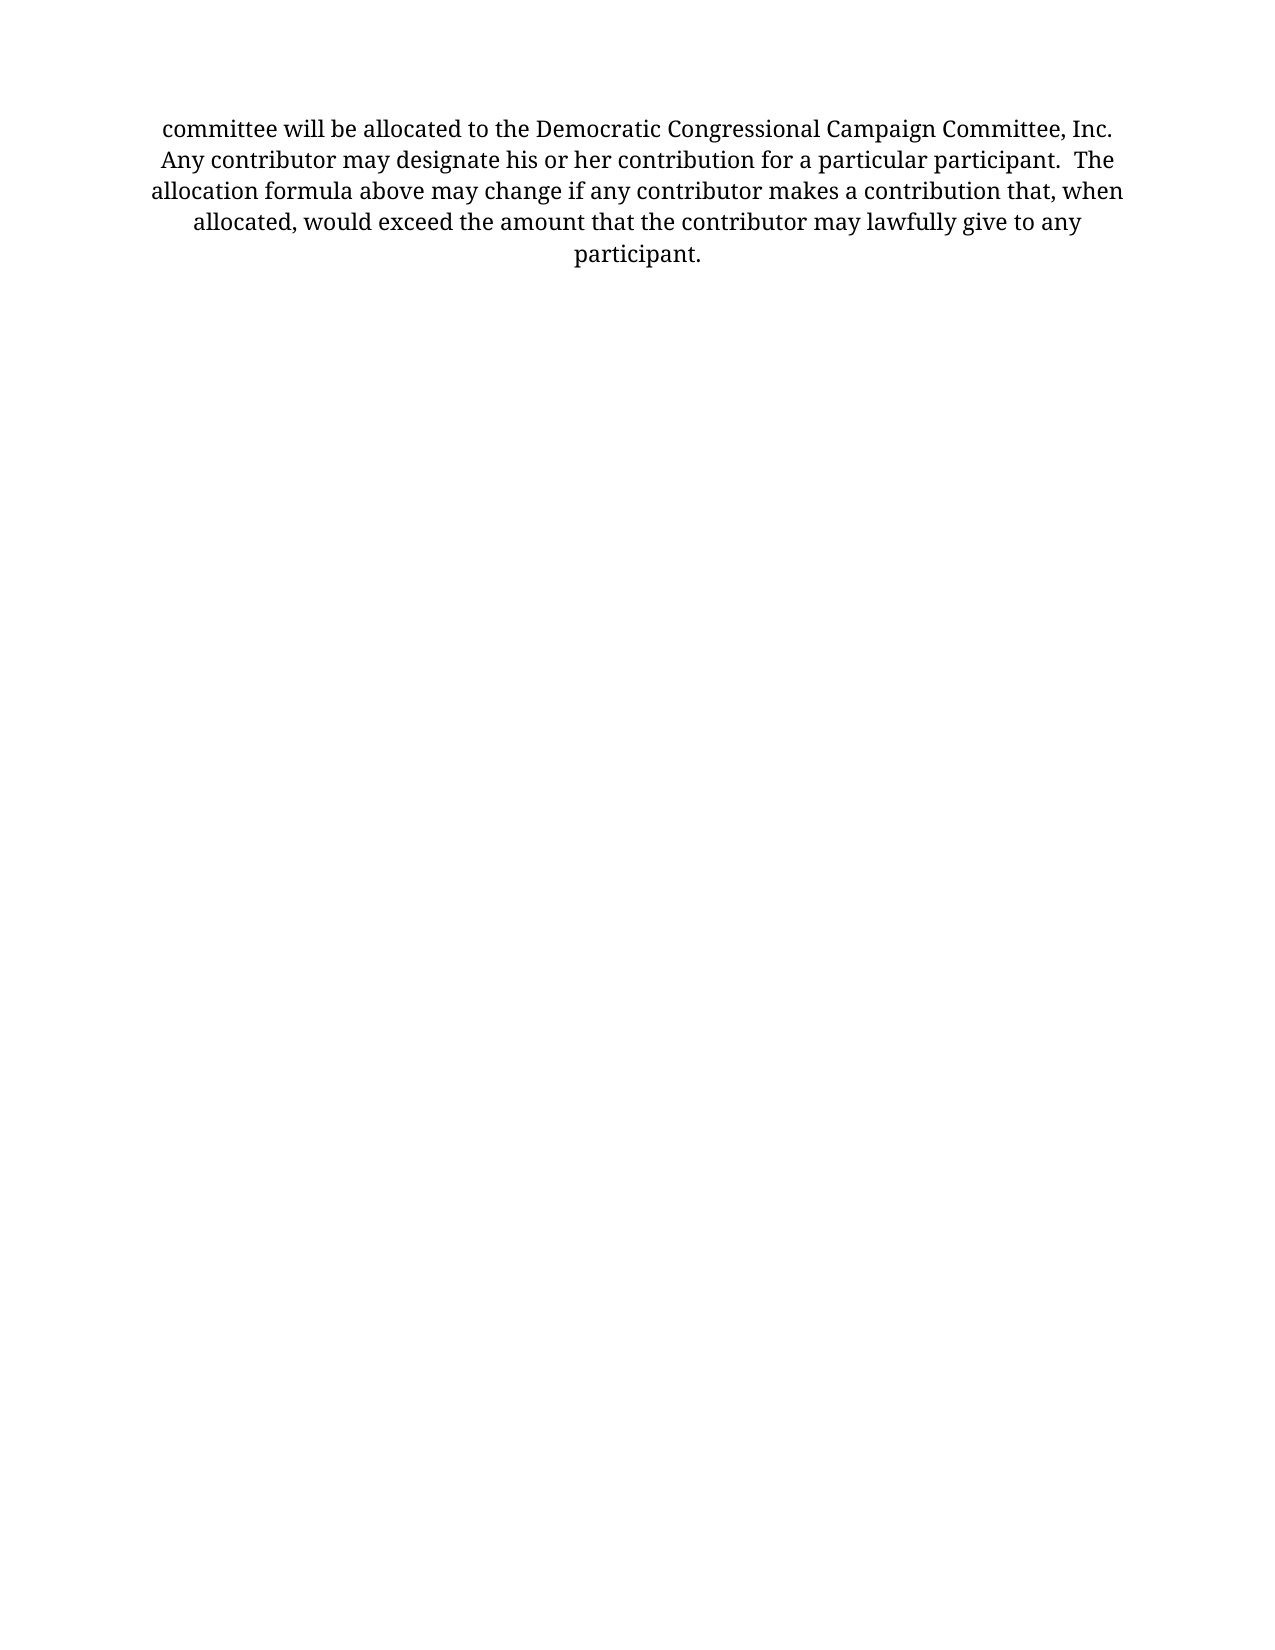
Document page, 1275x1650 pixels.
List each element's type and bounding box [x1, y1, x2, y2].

text [150, 112, 1125, 269]
